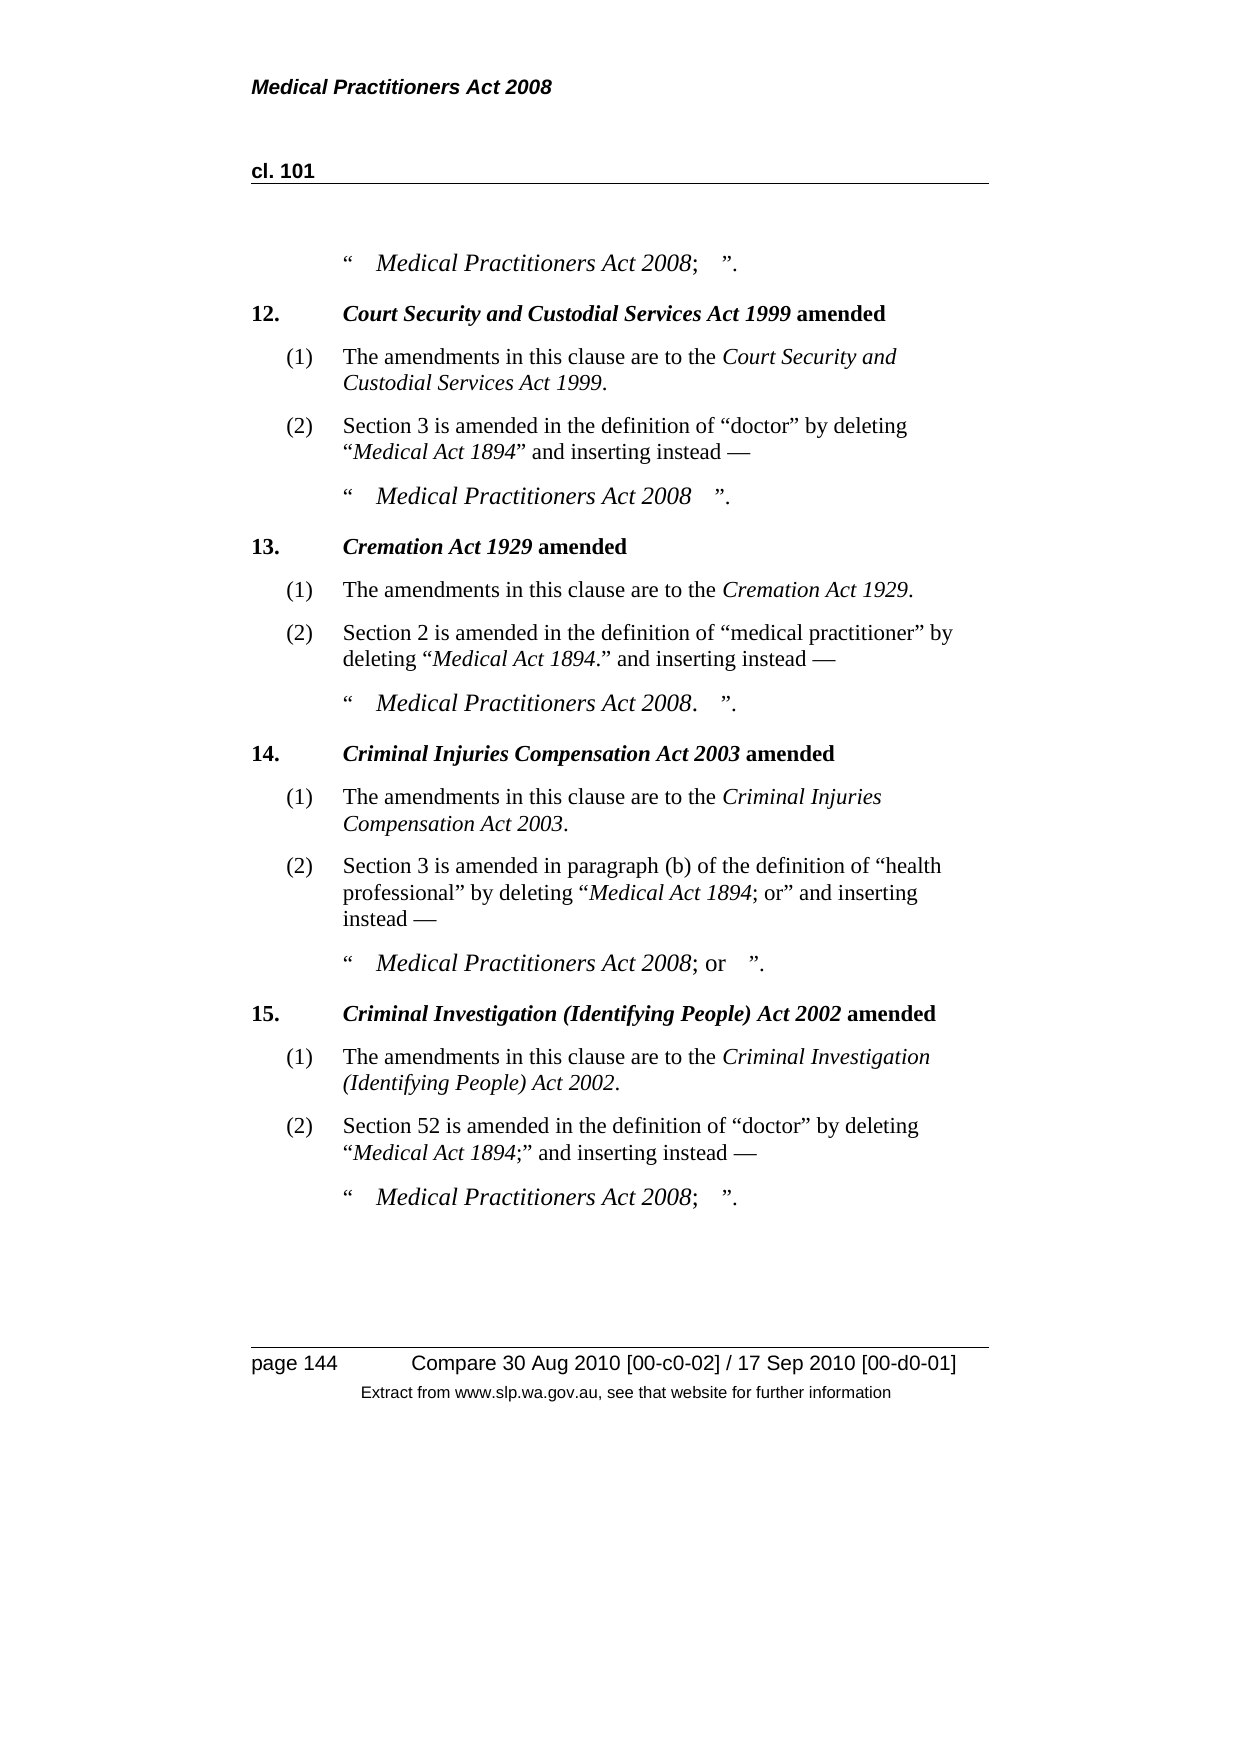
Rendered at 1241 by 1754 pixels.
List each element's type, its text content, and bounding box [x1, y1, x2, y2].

text “ Medical Practitioners Act 2008; ”. [251, 1182, 989, 1211]
text (2) Section 3 is amended in the definition of “doctor” by deleting “Medical Act 1894” and inserting instead — [251, 412, 989, 465]
text (1) The amendments in this clause are to the Court Security and Custodial Services Act 1999. [251, 343, 989, 395]
text (2) Section 2 is amended in the definition of “medical practitioner” by deleting “Medical Act 1894.” and inserting instead — [251, 619, 989, 672]
text “ Medical Practitioners Act 2008; ”. [251, 248, 989, 277]
subtitle 14. Criminal Injuries Compensation Act 2003 amended [251, 740, 989, 767]
text (1) The amendments in this clause are to the Criminal Injuries Compensation Act 2003. [251, 783, 989, 836]
text “ Medical Practitioners Act 2008. ”. [251, 688, 989, 717]
text (1) The amendments in this clause are to the Cremation Act 1929. [251, 576, 989, 602]
text “ Medical Practitioners Act 2008; or ”. [251, 948, 989, 977]
subtitle 13. Cremation Act 1929 amended [251, 533, 989, 559]
text (2) Section 3 is amended in paragraph (b) of the definition of “health professional” by deleting “Medical Act 1894; or” and inserting instead — [251, 853, 989, 932]
text (2) Section 52 is amended in the definition of “doctor” by deleting “Medical Act 1894;” and inserting instead — [251, 1112, 989, 1165]
subtitle 15. Criminal Investigation (Identifying People) Act 2002 amended [251, 1000, 989, 1026]
subtitle 12. Court Security and Custodial Services Act 1999 amended [251, 300, 989, 326]
text (1) The amendments in this clause are to the Criminal Investigation (Identifying People) Act 2002. [251, 1043, 989, 1096]
text “ Medical Practitioners Act 2008 ”. [251, 481, 989, 510]
